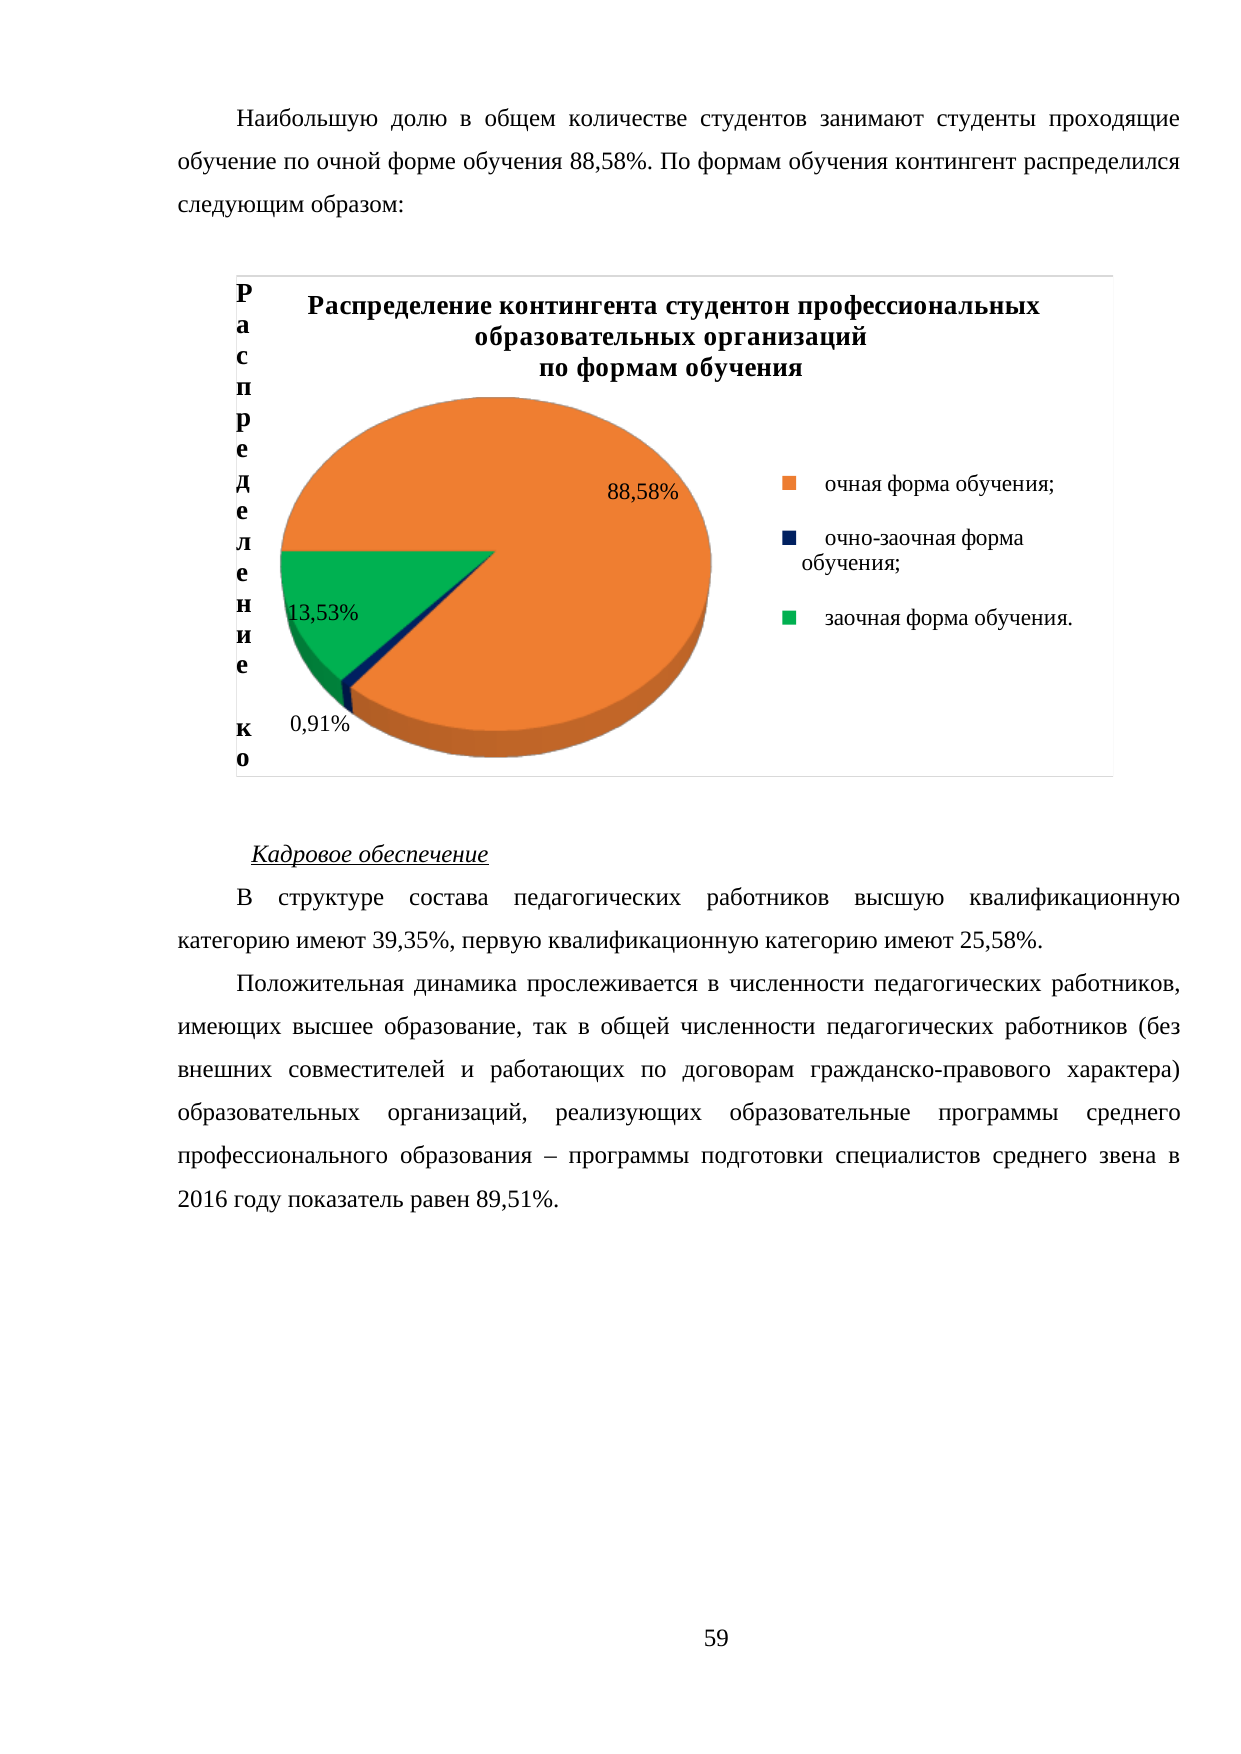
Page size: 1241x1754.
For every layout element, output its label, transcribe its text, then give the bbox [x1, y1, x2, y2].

text Положительная динамика прослеживается в численности педагогических работников, имеющих высшее образование, так в общей численности педагогических работников (без внешних совместителей и работающих по договорам гражданско-правового характера) образовательных организаций, реализующих образовательные программы среднего профессионального образования – программы подготовки специалистов среднего звена в 2016 году показатель равен 89,51%. [177, 968, 1181, 1212]
text Наибольшую долю в общем количестве студентов занимают студенты проходящие обучение по очной форме обучения 88,58%. По формам обучения контингент распределился следующим образом: [177, 103, 1181, 218]
text В структуре состава педагогических работников высшую квалификационную категорию имеют 39,35%, первую квалификационную категорию имеют 25,58%. [177, 882, 1181, 954]
